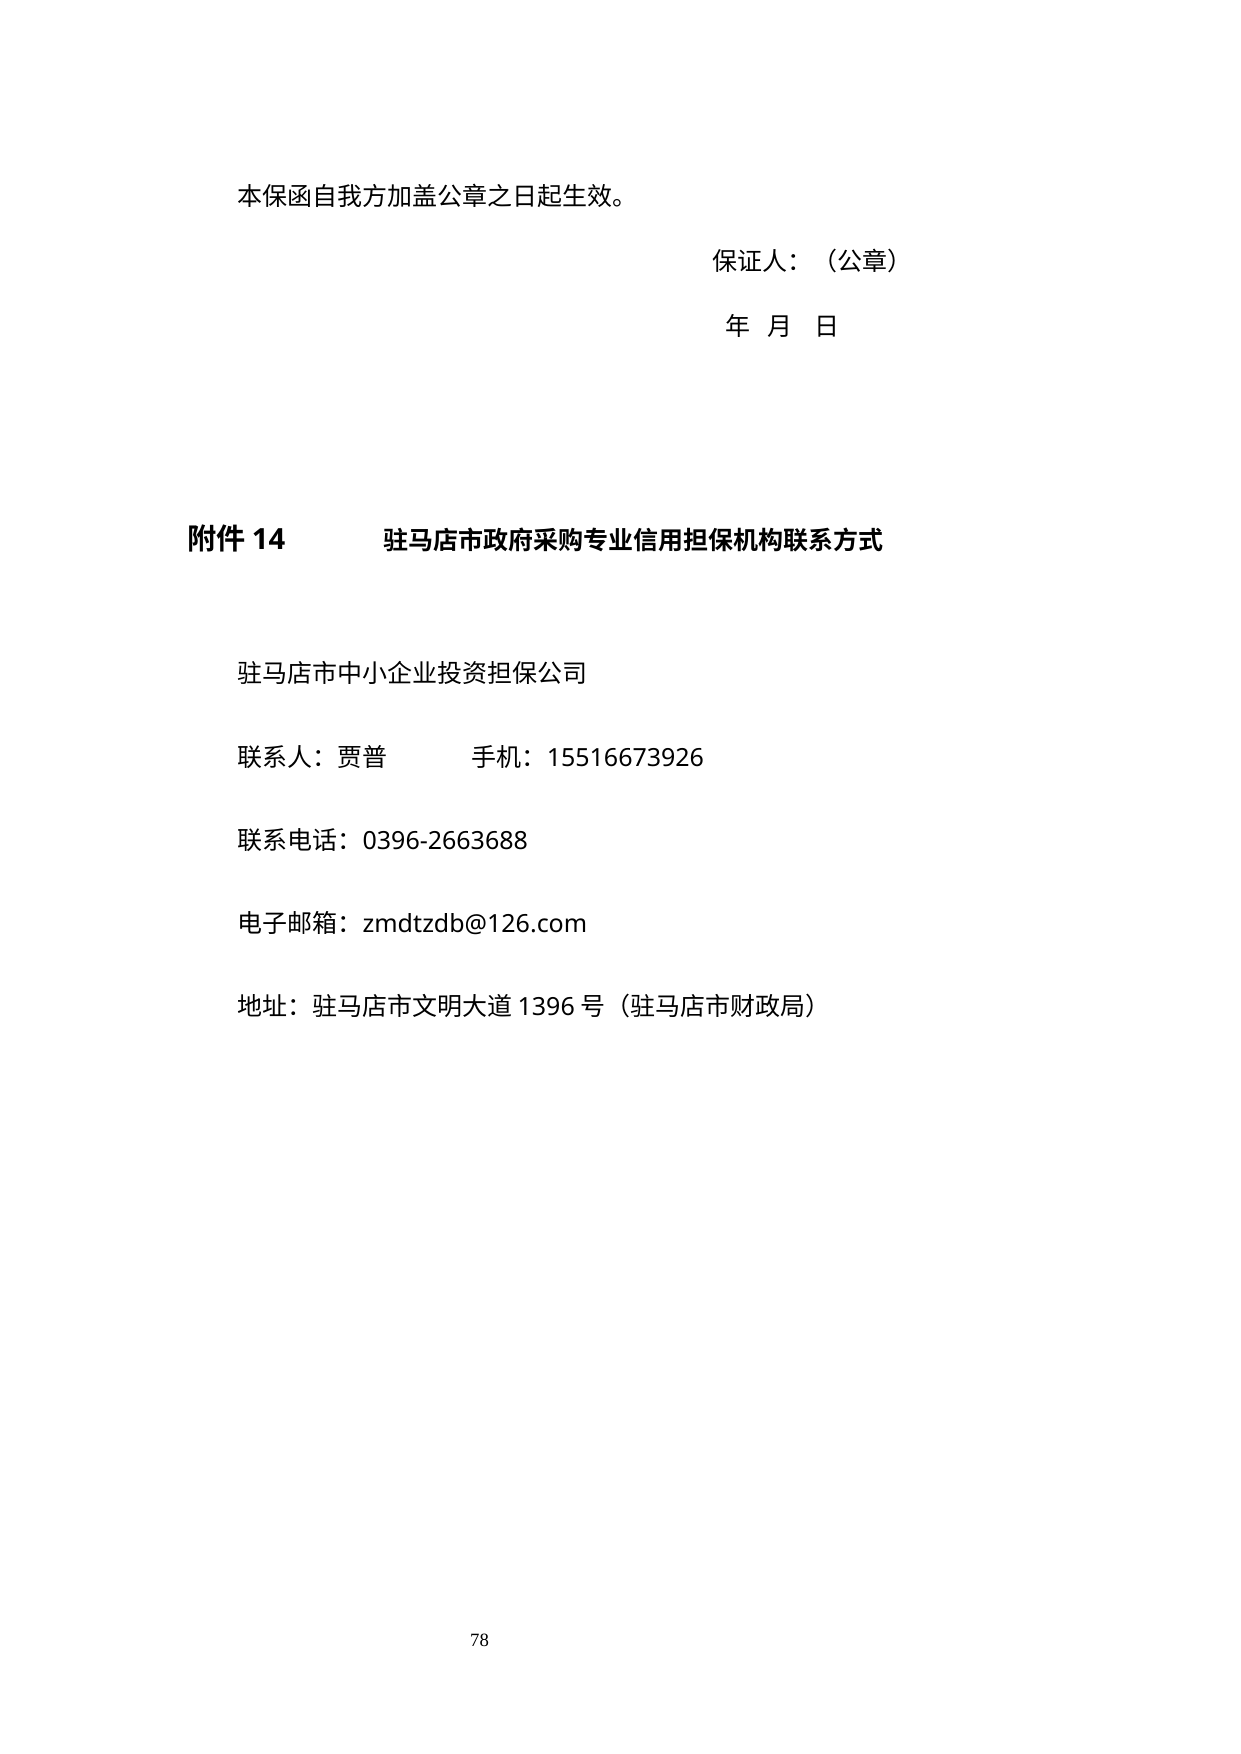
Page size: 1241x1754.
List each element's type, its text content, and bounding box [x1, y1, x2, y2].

text 驻马店市中小企业投资担保公司 [187, 639, 1053, 704]
text 附件14 驻马店市政府采购专业信用担保机构联系方式 [187, 504, 1053, 569]
text 本保函自我方加盖公章之日起生效。 [187, 162, 1053, 227]
text 电子邮箱：zmdtzdb@126.com [187, 889, 1053, 954]
text 联系电话：0396-2663688 [187, 806, 1053, 871]
text 联系人：贾普 手机：15516673926 [187, 723, 1053, 788]
text 保证人：（公章） [187, 227, 1053, 292]
text 年 月 日 [187, 292, 1053, 357]
text 地址：驻马店市文明大道1396号（驻马店市财政局） [187, 972, 1053, 1037]
